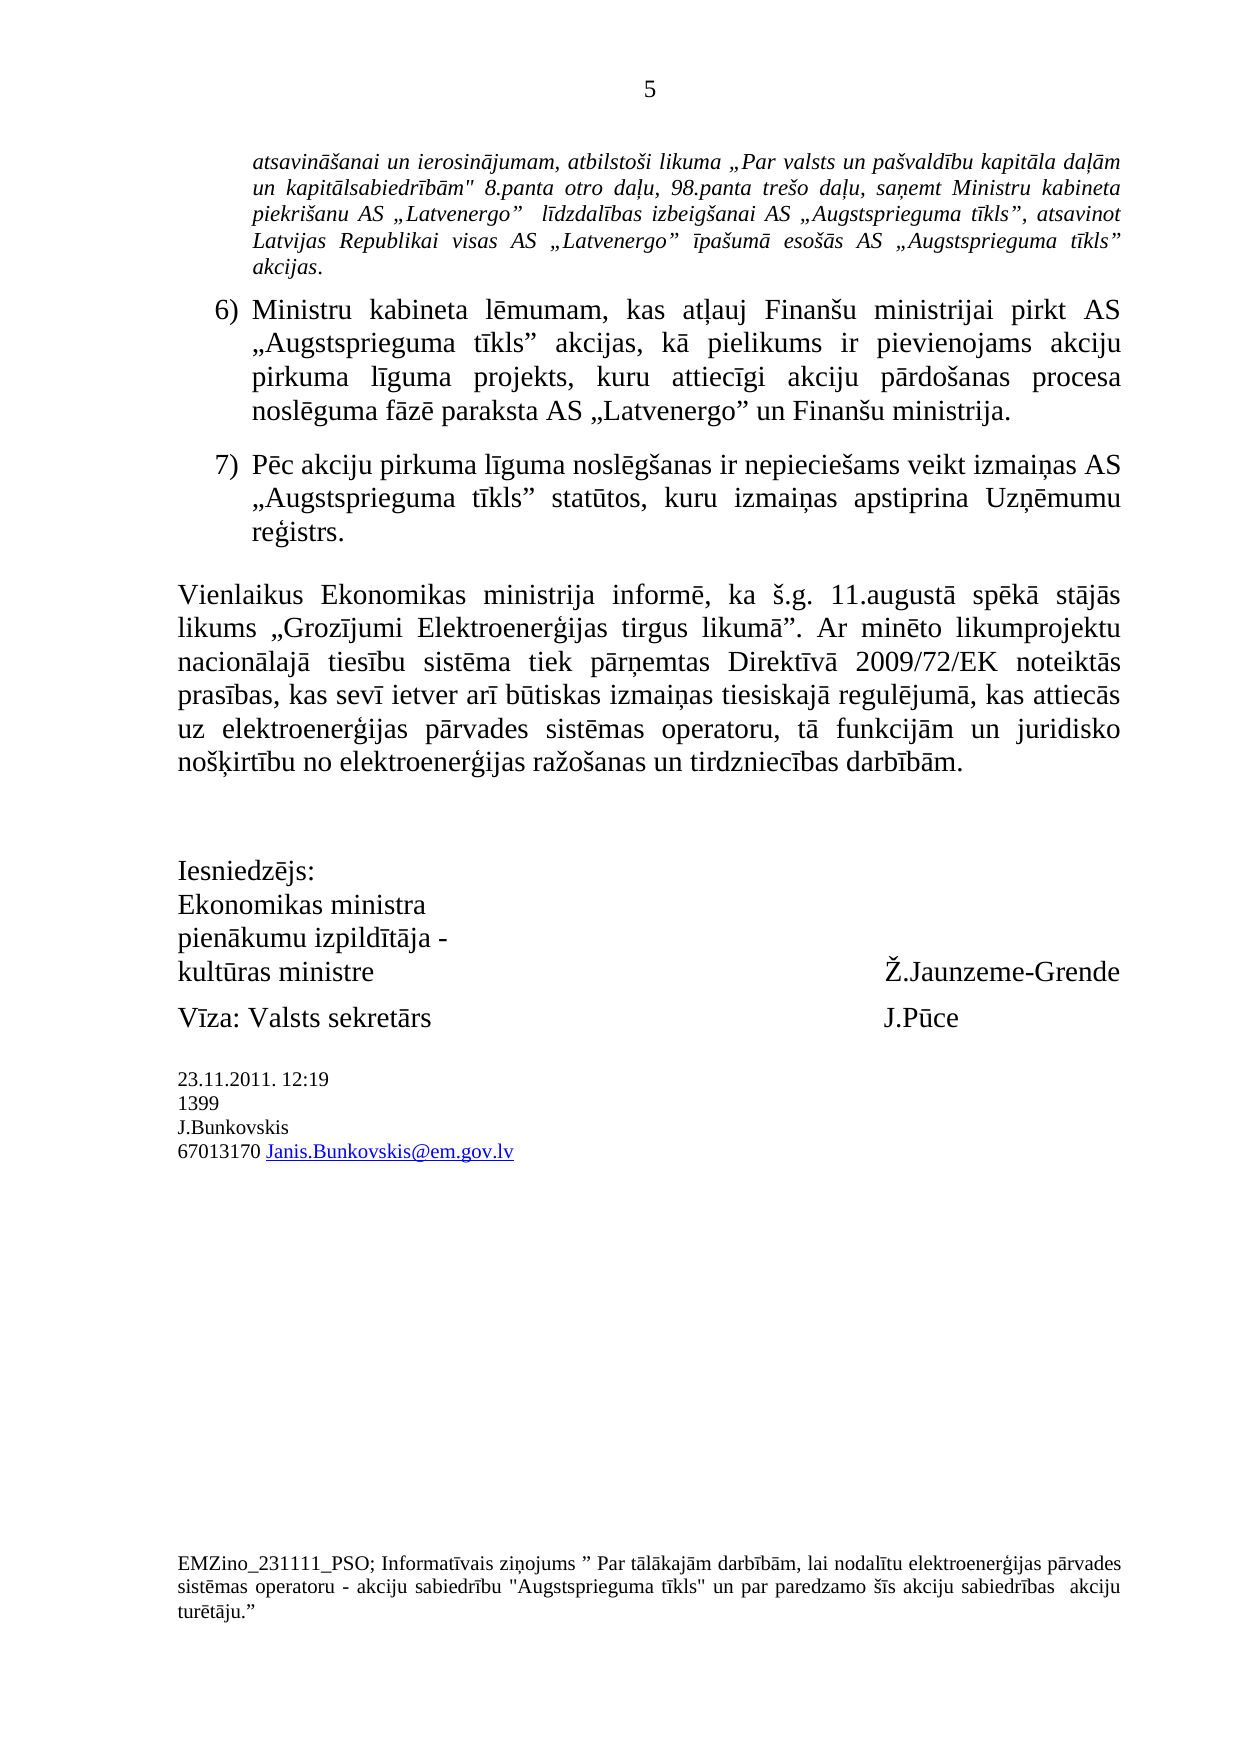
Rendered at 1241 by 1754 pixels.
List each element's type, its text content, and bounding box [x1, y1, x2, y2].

text kultūras ministre Ž.Jaunzeme-Grende [177, 954, 1122, 987]
list Ministru kabineta lēmumam, kas atļauj Finanšu ministrijai pirkt AS „Augstsprieguma tīkls” akcijas, kā pielikums ir pievienojams akciju pirkuma līguma projekts, kuru attiecīgi akciju pārdošanas procesa noslēguma fāzē paraksta AS „Latvenergo” un Finanšu ministrija. [214, 292, 1122, 426]
text 67013170 Janis.Bunkovskis@em.gov.lv [177, 1139, 1122, 1163]
text J.Bunkovskis [177, 1115, 1122, 1139]
text 23.11.2011. 12:19 [177, 1067, 1122, 1091]
list Pēc akciju pirkuma līguma noslēgšanas ir nepieciešams veikt izmaiņas AS „Augstsprieguma tīkls” statūtos, kuru izmaiņas apstiprina Uzņēmumu reģistrs. [214, 447, 1122, 548]
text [252, 148, 1122, 279]
text 1399 [177, 1091, 1122, 1115]
text Vienlaikus Ekonomikas ministrija informē, ka š.g. 11.augustā spēkā stājās likums „Grozījumi Elektroenerģijas tirgus likumā”. Ar minēto likumprojektu nacionālajā tiesību sistēma tiek pārņemtas Direktīvā 2009/72/EK noteiktās prasības, kas sevī ietver arī būtiskas izmaiņas tiesiskajā regulējumā, kas attiecās uz elektroenerģijas pārvades sistēmas operatoru, tā funkcijām un juridisko nošķirtību no elektroenerģijas ražošanas un tirdzniecības darbībām. [177, 577, 1122, 778]
text Vīza: Valsts sekretārs J.Pūce [177, 1000, 1122, 1033]
text Iesniedzējs: [177, 853, 1122, 887]
text pienākumu izpildītāja - [177, 920, 1122, 954]
text Ekonomikas ministra [177, 887, 1122, 920]
